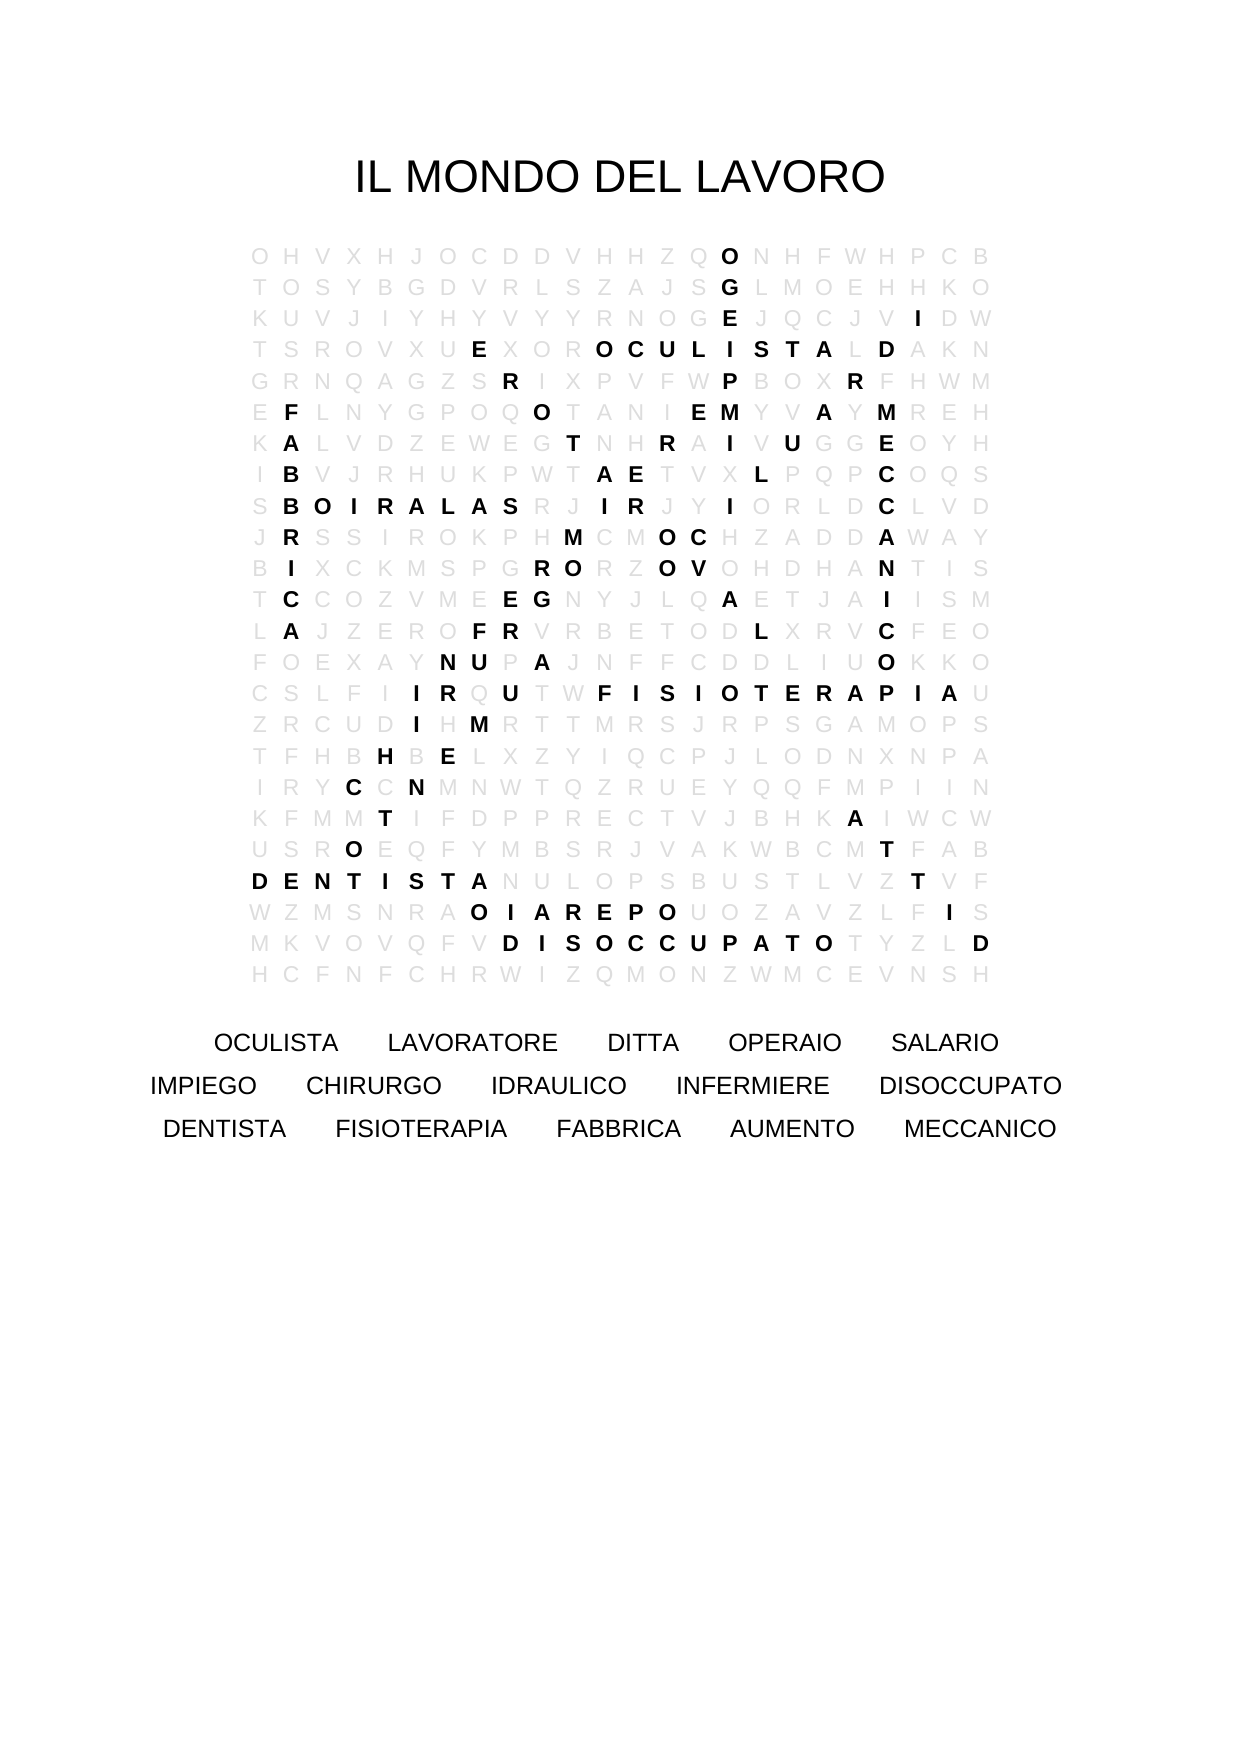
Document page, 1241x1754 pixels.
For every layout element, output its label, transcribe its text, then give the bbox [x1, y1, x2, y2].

table_cell E [432, 740, 463, 771]
table_header F [808, 240, 839, 271]
table_header H [777, 240, 808, 271]
table_cell D [495, 928, 526, 959]
table_cell V [307, 928, 338, 959]
table_cell S [244, 490, 275, 521]
table_cell C [275, 584, 307, 615]
table_cell A [464, 490, 495, 521]
table_cell T [558, 709, 589, 740]
table_cell Q [558, 771, 589, 803]
table_cell C [683, 521, 714, 553]
table_cell I [401, 709, 432, 740]
table_cell R [558, 896, 589, 928]
table_cell Y [558, 303, 589, 334]
table_cell T [244, 584, 275, 615]
table_cell K [934, 646, 965, 678]
table_cell U [683, 928, 714, 959]
table_cell R [275, 521, 307, 553]
table_cell O [745, 490, 777, 521]
table_cell A [840, 803, 871, 834]
table_cell V [683, 803, 714, 834]
table_cell F [464, 615, 495, 646]
table_cell N [965, 771, 996, 803]
table_cell B [526, 834, 557, 865]
table_cell M [965, 365, 996, 396]
table_cell K [464, 521, 495, 553]
table_cell R [589, 834, 620, 865]
table_cell H [745, 553, 777, 584]
table_cell T [244, 271, 275, 303]
table_cell E [275, 865, 307, 896]
table_cell B [777, 834, 808, 865]
table_cell B [275, 490, 307, 521]
table_cell B [338, 740, 369, 771]
table_cell N [464, 771, 495, 803]
table_cell R [589, 303, 620, 334]
table_cell F [902, 896, 933, 928]
table_cell M [840, 834, 871, 865]
table_cell W [464, 428, 495, 459]
table_cell T [902, 553, 933, 584]
table_cell V [840, 615, 871, 646]
table_cell K [808, 803, 839, 834]
table_cell V [871, 959, 902, 990]
table_cell O [526, 334, 557, 365]
table_cell N [840, 740, 871, 771]
table_cell C [871, 490, 902, 521]
table_cell Q [777, 771, 808, 803]
table_cell R [558, 334, 589, 365]
table_header J [401, 240, 432, 271]
table_cell R [714, 709, 745, 740]
table_cell R [620, 490, 651, 521]
table_cell J [683, 709, 714, 740]
table_cell Y [401, 303, 432, 334]
table_cell T [369, 803, 401, 834]
table_cell G [526, 584, 557, 615]
table_cell L [432, 490, 463, 521]
table_cell O [965, 646, 996, 678]
table_cell O [651, 303, 683, 334]
table_cell F [871, 365, 902, 396]
table_cell Q [401, 928, 432, 959]
table_cell J [651, 490, 683, 521]
table_cell C [620, 334, 651, 365]
table_cell B [965, 834, 996, 865]
table_cell P [589, 365, 620, 396]
table_cell G [244, 365, 275, 396]
table_cell R [620, 709, 651, 740]
table_cell E [777, 678, 808, 709]
table_cell S [307, 271, 338, 303]
table_cell N [307, 865, 338, 896]
table_cell A [934, 521, 965, 553]
table_cell T [526, 771, 557, 803]
table_cell R [651, 428, 683, 459]
table_cell G [526, 428, 557, 459]
table_cell V [369, 928, 401, 959]
table_cell A [275, 615, 307, 646]
table_cell S [683, 271, 714, 303]
table_cell K [464, 459, 495, 490]
table_cell P [432, 396, 463, 428]
table_cell R [401, 896, 432, 928]
table_cell O [714, 678, 745, 709]
table_cell C [307, 584, 338, 615]
table_cell S [965, 459, 996, 490]
table_cell L [777, 646, 808, 678]
table_cell T [777, 865, 808, 896]
table_cell Z [369, 584, 401, 615]
table_cell M [777, 271, 808, 303]
table_cell I [401, 803, 432, 834]
table_cell Y [526, 303, 557, 334]
table_cell P [871, 771, 902, 803]
table_cell S [275, 834, 307, 865]
table_cell D [714, 615, 745, 646]
table_cell K [934, 271, 965, 303]
table_cell M [432, 771, 463, 803]
table_cell S [495, 490, 526, 521]
table_cell L [683, 334, 714, 365]
table_cell F [902, 615, 933, 646]
table_cell F [369, 959, 401, 990]
table_cell X [714, 459, 745, 490]
table_header W [840, 240, 871, 271]
table_cell B [369, 271, 401, 303]
table_cell S [777, 709, 808, 740]
table_cell N [620, 303, 651, 334]
table_header H [369, 240, 401, 271]
table_cell R [902, 396, 933, 428]
table_cell S [745, 865, 777, 896]
table_cell S [275, 678, 307, 709]
table_cell Q [401, 834, 432, 865]
table_cell U [432, 334, 463, 365]
table_cell H [871, 271, 902, 303]
table_cell L [840, 334, 871, 365]
table_cell C [244, 678, 275, 709]
table_cell D [965, 490, 996, 521]
table_cell I [526, 928, 557, 959]
table_cell V [934, 865, 965, 896]
table_cell M [307, 803, 338, 834]
table_cell O [777, 365, 808, 396]
table_cell F [307, 959, 338, 990]
table_cell G [808, 709, 839, 740]
table_cell X [777, 615, 808, 646]
table_cell T [526, 709, 557, 740]
table_cell Z [338, 615, 369, 646]
table_cell U [683, 896, 714, 928]
table_cell O [275, 271, 307, 303]
table_cell A [808, 334, 839, 365]
table_cell A [589, 396, 620, 428]
table_cell V [745, 428, 777, 459]
table_cell O [589, 334, 620, 365]
table_cell K [369, 553, 401, 584]
table_cell I [902, 303, 933, 334]
table_cell D [808, 740, 839, 771]
table_cell T [745, 678, 777, 709]
table_cell I [934, 553, 965, 584]
table_cell I [683, 678, 714, 709]
table_cell O [589, 928, 620, 959]
table_cell O [651, 521, 683, 553]
table_cell G [495, 553, 526, 584]
table_cell Z [620, 553, 651, 584]
table_cell E [464, 584, 495, 615]
table_cell S [558, 271, 589, 303]
table_cell R [495, 709, 526, 740]
table_cell Z [840, 896, 871, 928]
table_cell Y [965, 521, 996, 553]
table_cell I [369, 303, 401, 334]
table_header H [275, 240, 307, 271]
table_cell F [275, 740, 307, 771]
table_cell D [714, 646, 745, 678]
table_cell P [745, 709, 777, 740]
table_cell U [651, 771, 683, 803]
table_cell O [338, 334, 369, 365]
table_cell D [369, 709, 401, 740]
table_cell V [871, 303, 902, 334]
table_cell C [871, 459, 902, 490]
table_cell Q [777, 303, 808, 334]
table_cell O [275, 646, 307, 678]
table_cell A [840, 584, 871, 615]
table_cell S [934, 584, 965, 615]
table_cell L [808, 865, 839, 896]
table_cell Z [745, 521, 777, 553]
table_cell H [432, 303, 463, 334]
table_cell E [589, 896, 620, 928]
table_cell M [840, 771, 871, 803]
table_cell R [526, 490, 557, 521]
table_cell G [401, 365, 432, 396]
table_cell X [401, 334, 432, 365]
table_cell C [338, 553, 369, 584]
table_cell Y [589, 584, 620, 615]
table_cell Q [745, 771, 777, 803]
table_cell D [871, 334, 902, 365]
table_cell E [934, 396, 965, 428]
table_cell Z [902, 928, 933, 959]
table_cell Z [275, 896, 307, 928]
table_cell H [808, 553, 839, 584]
table_cell L [934, 928, 965, 959]
table_header O [244, 240, 275, 271]
table_cell Q [620, 740, 651, 771]
table_cell O [683, 615, 714, 646]
table_cell J [338, 459, 369, 490]
table_cell E [840, 271, 871, 303]
table_cell R [369, 459, 401, 490]
table_cell A [871, 521, 902, 553]
table_cell J [651, 271, 683, 303]
table_cell A [275, 428, 307, 459]
table_cell A [401, 490, 432, 521]
table_cell R [432, 678, 463, 709]
table_cell V [307, 303, 338, 334]
table_cell C [589, 521, 620, 553]
table_cell W [495, 771, 526, 803]
table_header D [526, 240, 557, 271]
table_cell H [432, 709, 463, 740]
table_cell O [714, 896, 745, 928]
table_cell O [902, 709, 933, 740]
table_cell U [495, 678, 526, 709]
table_cell R [808, 615, 839, 646]
table_cell D [369, 428, 401, 459]
table_cell R [495, 615, 526, 646]
table_cell O [338, 928, 369, 959]
table_cell N [307, 365, 338, 396]
table_cell B [401, 740, 432, 771]
table_cell R [526, 553, 557, 584]
table_cell T [244, 334, 275, 365]
table_cell S [558, 834, 589, 865]
table_cell A [840, 553, 871, 584]
table_cell C [275, 959, 307, 990]
table_cell C [401, 959, 432, 990]
table_cell N [495, 865, 526, 896]
table_cell N [965, 334, 996, 365]
table_cell F [651, 646, 683, 678]
table_cell K [714, 834, 745, 865]
table_cell Y [714, 771, 745, 803]
table_cell I [275, 553, 307, 584]
table_cell B [683, 865, 714, 896]
table_cell T [871, 834, 902, 865]
table_cell E [620, 459, 651, 490]
table_cell O [589, 865, 620, 896]
table_cell K [244, 428, 275, 459]
table_cell L [902, 490, 933, 521]
table_cell G [840, 428, 871, 459]
table_cell O [871, 646, 902, 678]
table_cell S [651, 709, 683, 740]
table_cell R [808, 678, 839, 709]
table_header P [902, 240, 933, 271]
table_cell N [338, 959, 369, 990]
table_cell L [526, 271, 557, 303]
table_cell M [558, 521, 589, 553]
table_cell R [275, 771, 307, 803]
table_cell A [526, 646, 557, 678]
table_cell V [464, 928, 495, 959]
table_cell M [432, 584, 463, 615]
table_cell A [464, 865, 495, 896]
table_cell E [495, 428, 526, 459]
table_cell R [369, 490, 401, 521]
table_cell U [777, 428, 808, 459]
table_cell W [745, 959, 777, 990]
table_cell L [307, 396, 338, 428]
table_cell U [464, 646, 495, 678]
table_cell S [401, 865, 432, 896]
table_cell E [495, 584, 526, 615]
table_cell X [871, 740, 902, 771]
table_cell E [432, 428, 463, 459]
table_cell R [495, 271, 526, 303]
table_cell X [338, 646, 369, 678]
table_cell B [745, 365, 777, 396]
table_cell H [401, 459, 432, 490]
table_cell U [651, 334, 683, 365]
table_cell H [432, 959, 463, 990]
table_cell S [745, 334, 777, 365]
table_cell H [244, 959, 275, 990]
table_cell W [244, 896, 275, 928]
table_cell N [369, 896, 401, 928]
table_cell H [307, 740, 338, 771]
table_cell I [871, 803, 902, 834]
table_cell F [432, 928, 463, 959]
text OCULISTA LAVORATORE DITTA OPERAIO SALARIO IMPIEGO CHIRURGO IDRAULICO INFERMIERE DISOCCUPATO DENTISTA FISIOTERAPIA FABBRICA AUMENTO MECCANICO [150, 1028, 1090, 1143]
table_header V [307, 240, 338, 271]
table_header Q [683, 240, 714, 271]
table_cell Y [338, 271, 369, 303]
table_cell F [589, 678, 620, 709]
table_cell F [432, 834, 463, 865]
table_cell I [526, 365, 557, 396]
table_cell O [464, 396, 495, 428]
table_cell H [965, 959, 996, 990]
table_cell E [714, 303, 745, 334]
table_cell R [401, 615, 432, 646]
table_cell H [526, 521, 557, 553]
table_cell N [401, 771, 432, 803]
table_cell V [808, 896, 839, 928]
table_cell I [401, 678, 432, 709]
table_cell Y [558, 740, 589, 771]
table_cell C [620, 928, 651, 959]
table_cell V [338, 428, 369, 459]
table_cell R [307, 334, 338, 365]
table_cell Q [683, 584, 714, 615]
table_cell E [840, 959, 871, 990]
table_cell M [464, 709, 495, 740]
table_cell R [620, 771, 651, 803]
table_cell M [620, 521, 651, 553]
table_cell K [275, 928, 307, 959]
table_header N [745, 240, 777, 271]
table_cell O [651, 896, 683, 928]
table_cell F [432, 803, 463, 834]
table_cell P [840, 459, 871, 490]
table_cell O [808, 928, 839, 959]
table_cell L [808, 490, 839, 521]
table_cell T [651, 459, 683, 490]
table_cell V [307, 459, 338, 490]
table_cell F [651, 365, 683, 396]
table_cell X [495, 740, 526, 771]
table_cell P [620, 865, 651, 896]
table_cell E [244, 396, 275, 428]
table_cell J [620, 584, 651, 615]
table_cell A [432, 896, 463, 928]
table_cell V [401, 584, 432, 615]
table_cell J [244, 521, 275, 553]
table_cell H [369, 740, 401, 771]
table_cell D [777, 553, 808, 584]
table_cell P [934, 740, 965, 771]
table_cell D [965, 928, 996, 959]
table_cell A [840, 678, 871, 709]
table_cell I [338, 490, 369, 521]
table_cell R [275, 709, 307, 740]
table_header C [934, 240, 965, 271]
table_cell Z [244, 709, 275, 740]
table_cell Q [338, 365, 369, 396]
table_cell I [902, 771, 933, 803]
table_cell W [902, 803, 933, 834]
table_cell C [307, 709, 338, 740]
table_cell N [902, 959, 933, 990]
table_cell R [275, 365, 307, 396]
table_cell W [965, 303, 996, 334]
table_cell A [589, 459, 620, 490]
table_cell I [651, 396, 683, 428]
table_cell H [777, 803, 808, 834]
table_cell Y [401, 646, 432, 678]
table_cell R [840, 365, 871, 396]
table_cell V [620, 365, 651, 396]
table_cell J [338, 303, 369, 334]
table_cell S [651, 678, 683, 709]
table_cell B [589, 615, 620, 646]
table_cell I [808, 646, 839, 678]
table_cell U [244, 834, 275, 865]
table_cell L [871, 896, 902, 928]
table_cell W [558, 678, 589, 709]
table_cell A [526, 896, 557, 928]
table_cell A [934, 834, 965, 865]
table_cell D [464, 803, 495, 834]
table_cell V [683, 553, 714, 584]
table_cell E [683, 396, 714, 428]
table_cell U [275, 303, 307, 334]
table_cell Y [307, 771, 338, 803]
table_cell C [338, 771, 369, 803]
table_cell J [745, 303, 777, 334]
table_cell R [777, 490, 808, 521]
table_cell A [714, 584, 745, 615]
table_cell R [464, 959, 495, 990]
table_cell H [965, 428, 996, 459]
table_cell Y [464, 834, 495, 865]
table_cell P [871, 678, 902, 709]
table_cell T [651, 803, 683, 834]
table_cell K [244, 303, 275, 334]
table_cell D [934, 303, 965, 334]
table_cell Y [934, 428, 965, 459]
table_cell A [683, 428, 714, 459]
table_cell W [745, 834, 777, 865]
table_cell W [526, 459, 557, 490]
table_cell I [244, 459, 275, 490]
table_cell O [777, 740, 808, 771]
table_cell I [902, 678, 933, 709]
table_cell H [965, 396, 996, 428]
table_cell P [495, 459, 526, 490]
table_cell E [464, 334, 495, 365]
table_cell W [902, 521, 933, 553]
table_cell S [432, 553, 463, 584]
table_cell F [275, 803, 307, 834]
table_cell C [871, 615, 902, 646]
table_cell Q [808, 459, 839, 490]
table_cell A [369, 646, 401, 678]
table_cell K [902, 646, 933, 678]
table_cell D [745, 646, 777, 678]
table_header H [871, 240, 902, 271]
table_cell O [651, 553, 683, 584]
table_cell K [934, 334, 965, 365]
table_cell O [338, 584, 369, 615]
table_cell U [432, 459, 463, 490]
table_cell R [307, 834, 338, 865]
table_cell T [558, 459, 589, 490]
table_header B [965, 240, 996, 271]
table_cell Y [871, 928, 902, 959]
table_cell E [683, 771, 714, 803]
table_cell N [871, 553, 902, 584]
table_cell N [902, 740, 933, 771]
table_cell O [902, 428, 933, 459]
table_cell P [777, 459, 808, 490]
table_cell C [651, 928, 683, 959]
table_cell U [965, 678, 996, 709]
table_cell P [495, 803, 526, 834]
table_cell X [307, 553, 338, 584]
table_cell J [714, 803, 745, 834]
table_cell I [369, 865, 401, 896]
table_cell C [620, 803, 651, 834]
table_cell L [464, 740, 495, 771]
table_cell A [965, 740, 996, 771]
table_cell S [558, 928, 589, 959]
table_cell T [777, 928, 808, 959]
table_cell W [934, 365, 965, 396]
table_cell W [965, 803, 996, 834]
table_cell P [714, 928, 745, 959]
table_cell P [464, 553, 495, 584]
table_cell F [275, 396, 307, 428]
table_cell B [745, 803, 777, 834]
table_cell E [745, 584, 777, 615]
table_cell X [808, 365, 839, 396]
table_cell Y [369, 396, 401, 428]
table_cell T [244, 740, 275, 771]
table_cell I [902, 584, 933, 615]
table_cell F [244, 646, 275, 678]
table_cell V [840, 865, 871, 896]
table_cell O [714, 553, 745, 584]
table_cell C [934, 803, 965, 834]
table_cell T [432, 865, 463, 896]
table_cell I [495, 896, 526, 928]
table_cell O [651, 959, 683, 990]
table_cell L [558, 865, 589, 896]
table_cell O [526, 396, 557, 428]
table_cell M [589, 709, 620, 740]
table_cell P [495, 521, 526, 553]
table_cell S [965, 896, 996, 928]
table_cell L [244, 615, 275, 646]
table_cell Y [840, 396, 871, 428]
table_cell M [714, 396, 745, 428]
table_cell F [808, 771, 839, 803]
table_cell Y [745, 396, 777, 428]
table_cell T [558, 396, 589, 428]
table_cell P [934, 709, 965, 740]
table_cell P [683, 740, 714, 771]
table_cell R [401, 521, 432, 553]
table_cell P [714, 365, 745, 396]
table_cell U [840, 646, 871, 678]
table_cell M [620, 959, 651, 990]
table_cell G [714, 271, 745, 303]
table_header H [589, 240, 620, 271]
table_cell R [558, 803, 589, 834]
table_cell T [777, 584, 808, 615]
table_cell M [307, 896, 338, 928]
table_cell G [683, 303, 714, 334]
table_cell C [369, 771, 401, 803]
table_cell A [745, 928, 777, 959]
table_cell A [777, 896, 808, 928]
table_cell V [464, 271, 495, 303]
table_cell O [432, 521, 463, 553]
table_cell J [714, 740, 745, 771]
table_cell A [369, 365, 401, 396]
table_cell I [620, 678, 651, 709]
table_cell N [589, 646, 620, 678]
table_cell L [745, 740, 777, 771]
table_cell E [369, 834, 401, 865]
table_cell I [526, 959, 557, 990]
table_cell F [902, 834, 933, 865]
table_cell V [369, 334, 401, 365]
table_cell O [965, 615, 996, 646]
table_cell O [558, 553, 589, 584]
table_cell Z [589, 271, 620, 303]
table_cell F [338, 678, 369, 709]
table_cell L [745, 615, 777, 646]
table_cell C [808, 303, 839, 334]
table_cell V [934, 490, 965, 521]
table_cell S [338, 521, 369, 553]
table_cell U [338, 709, 369, 740]
table_cell T [558, 428, 589, 459]
table_cell T [902, 865, 933, 896]
table_cell Z [745, 896, 777, 928]
table_cell R [558, 615, 589, 646]
table_cell O [307, 490, 338, 521]
table_cell L [651, 584, 683, 615]
table_cell I [589, 490, 620, 521]
table_cell S [464, 365, 495, 396]
table_cell I [589, 740, 620, 771]
table_cell Q [495, 396, 526, 428]
table_cell X [558, 365, 589, 396]
table_cell Z [871, 865, 902, 896]
table_cell L [745, 271, 777, 303]
table_cell E [934, 615, 965, 646]
table_cell G [808, 428, 839, 459]
table_cell P [526, 803, 557, 834]
table_cell O [464, 896, 495, 928]
table_cell S [275, 334, 307, 365]
table_cell D [808, 521, 839, 553]
table_cell I [369, 678, 401, 709]
table_cell I [934, 896, 965, 928]
table_cell N [620, 396, 651, 428]
table_cell V [651, 834, 683, 865]
table_cell B [244, 553, 275, 584]
table_cell O [965, 271, 996, 303]
table_cell M [495, 834, 526, 865]
table_cell S [965, 709, 996, 740]
table_cell C [683, 646, 714, 678]
table_cell D [840, 490, 871, 521]
table_header D [495, 240, 526, 271]
table_cell Z [714, 959, 745, 990]
table_cell T [651, 615, 683, 646]
table_cell A [777, 521, 808, 553]
table_cell C [808, 834, 839, 865]
table_header O [432, 240, 463, 271]
table_cell V [683, 459, 714, 490]
table_cell W [683, 365, 714, 396]
table_cell X [495, 334, 526, 365]
table_cell T [338, 865, 369, 896]
table_cell N [589, 428, 620, 459]
table_cell O [432, 615, 463, 646]
table_cell Z [432, 365, 463, 396]
table_cell D [244, 865, 275, 896]
title IL MONDO DEL LAVORO [150, 150, 1090, 203]
table_cell B [275, 459, 307, 490]
table_cell I [934, 771, 965, 803]
table_cell E [871, 428, 902, 459]
table_cell D [840, 521, 871, 553]
table_cell N [338, 396, 369, 428]
table_cell V [526, 615, 557, 646]
table_cell I [714, 490, 745, 521]
table_cell Q [464, 678, 495, 709]
table_cell L [307, 678, 338, 709]
table_cell J [558, 646, 589, 678]
table_cell M [871, 396, 902, 428]
table_cell E [307, 646, 338, 678]
table_cell M [777, 959, 808, 990]
table_cell S [965, 553, 996, 584]
table_header V [558, 240, 589, 271]
table_cell I [871, 584, 902, 615]
table_cell P [495, 646, 526, 678]
table_cell O [338, 834, 369, 865]
table_cell M [965, 584, 996, 615]
table_cell S [338, 896, 369, 928]
table_cell I [714, 428, 745, 459]
table_cell Q [934, 459, 965, 490]
table_cell R [495, 365, 526, 396]
table_cell F [965, 865, 996, 896]
table_cell A [902, 334, 933, 365]
table_cell H [714, 521, 745, 553]
table_cell T [840, 928, 871, 959]
table_cell I [714, 334, 745, 365]
table_cell M [401, 553, 432, 584]
table_cell O [902, 459, 933, 490]
table_cell M [871, 709, 902, 740]
table_cell M [338, 803, 369, 834]
table_cell K [244, 803, 275, 834]
table_cell Z [401, 428, 432, 459]
table_cell M [244, 928, 275, 959]
table_cell D [432, 271, 463, 303]
table_cell I [244, 771, 275, 803]
table_cell T [526, 678, 557, 709]
table_cell V [495, 303, 526, 334]
table_cell E [620, 615, 651, 646]
table_header O [714, 240, 745, 271]
table_cell L [307, 428, 338, 459]
table_cell S [651, 865, 683, 896]
table_cell J [808, 584, 839, 615]
table_cell W [495, 959, 526, 990]
table_cell G [401, 396, 432, 428]
table_cell N [558, 584, 589, 615]
table_cell H [902, 365, 933, 396]
table_cell C [808, 959, 839, 990]
table_header C [464, 240, 495, 271]
table_cell Q [589, 959, 620, 990]
table_cell H [620, 428, 651, 459]
table_cell Z [526, 740, 557, 771]
table_cell R [589, 553, 620, 584]
table_cell J [558, 490, 589, 521]
table_cell A [934, 678, 965, 709]
table_cell F [620, 646, 651, 678]
table_cell N [683, 959, 714, 990]
table_cell E [369, 615, 401, 646]
table_cell U [714, 865, 745, 896]
table_cell H [902, 271, 933, 303]
table_cell U [526, 865, 557, 896]
table_cell J [840, 303, 871, 334]
table_cell O [808, 271, 839, 303]
table_cell E [589, 803, 620, 834]
table_cell P [620, 896, 651, 928]
table_cell J [307, 615, 338, 646]
table_cell V [777, 396, 808, 428]
table_header X [338, 240, 369, 271]
table_cell J [620, 834, 651, 865]
table_cell S [307, 521, 338, 553]
table_header H [620, 240, 651, 271]
table_cell N [432, 646, 463, 678]
table_cell T [777, 334, 808, 365]
table_cell I [369, 521, 401, 553]
table_cell Y [683, 490, 714, 521]
table_cell A [808, 396, 839, 428]
table_cell A [683, 834, 714, 865]
table_cell G [401, 271, 432, 303]
table_cell S [934, 959, 965, 990]
table_cell Z [589, 771, 620, 803]
table_cell L [745, 459, 777, 490]
table_cell Z [558, 959, 589, 990]
table_cell A [620, 271, 651, 303]
table_cell A [840, 709, 871, 740]
table_header Z [651, 240, 683, 271]
table_cell Y [464, 303, 495, 334]
table_cell C [651, 740, 683, 771]
